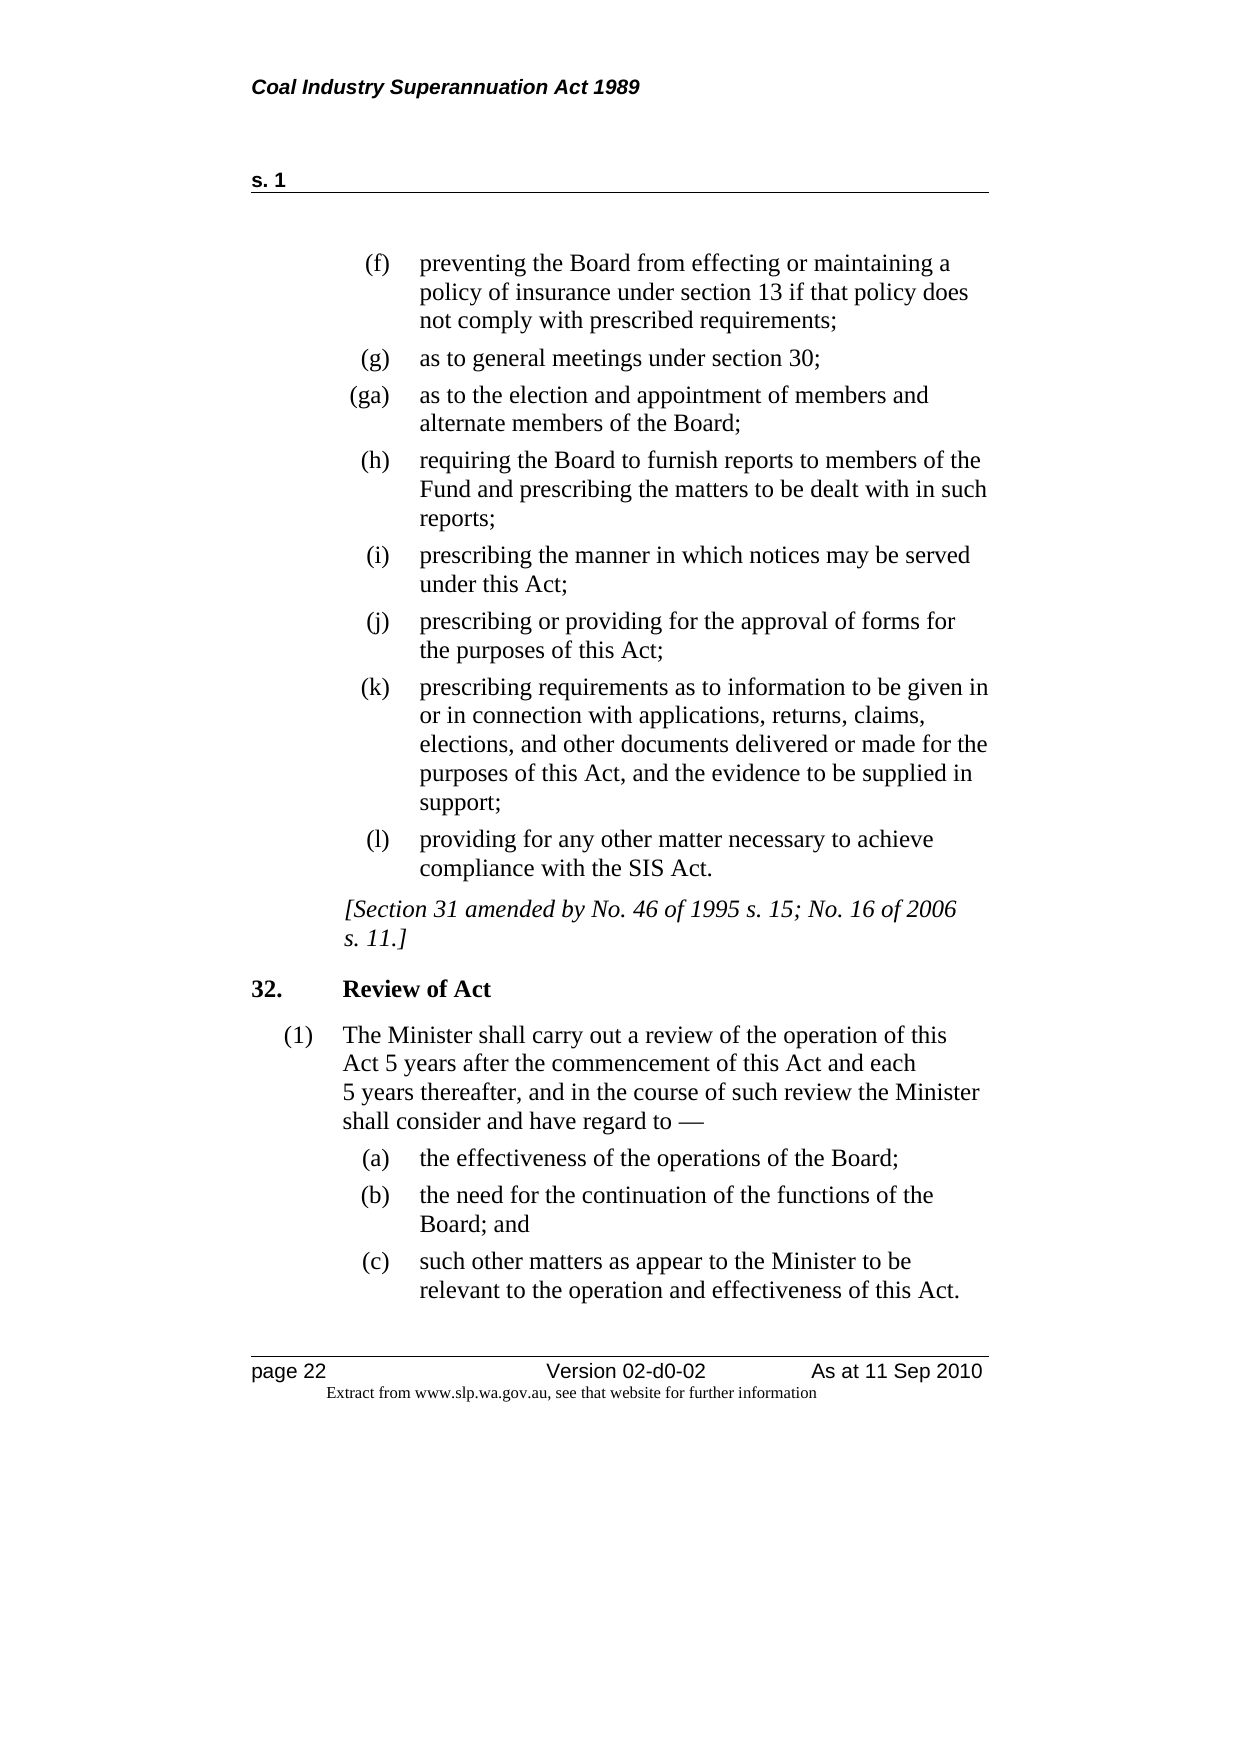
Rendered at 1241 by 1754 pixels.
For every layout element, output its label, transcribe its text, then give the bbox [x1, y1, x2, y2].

text (h) requiring the Board to furnish reports to members of the Fund and prescribing the matters to be dealt with in such reports; [251, 446, 989, 532]
text (c) such other matters as appear to the Minister to be relevant to the operation and effectiveness of this Act. [251, 1246, 989, 1303]
text (1) The Minister shall carry out a review of the operation of this Act 5 years after the commencement of this Act and each 5 years thereafter, and in the course of such review the Minister shall consider and have regard to — [251, 1020, 989, 1135]
text (k) prescribing requirements as to information to be given in or in connection with applications, returns, claims, elections, and other documents delivered or made for the purposes of this Act, and the evidence to be supplied in support; [251, 672, 989, 816]
text (j) prescribing or providing for the approval of forms for the purposes of this Act; [251, 606, 989, 663]
text (l) providing for any other matter necessary to achieve compliance with the SIS Act. [251, 824, 989, 881]
text (a) the effectiveness of the operations of the Board; [251, 1143, 989, 1172]
text (ga) as to the election and appointment of members and alternate members of the Board; [251, 380, 989, 437]
text (b) the need for the continuation of the functions of the Board; and [251, 1180, 989, 1238]
text (g) as to general meetings under section 30; [251, 343, 989, 371]
text (i) prescribing the manner in which notices may be served under this Act; [251, 540, 989, 598]
subtitle 32. Review of Act [251, 974, 989, 1003]
text [Section 31 amended by No. 46 of 1995 s. 15; No. 16 of 2006 s. 11.] [251, 894, 989, 951]
text (f) preventing the Board from effecting or maintaining a policy of insurance under section 13 if that policy does not comply with prescribed requirements; [251, 248, 989, 334]
